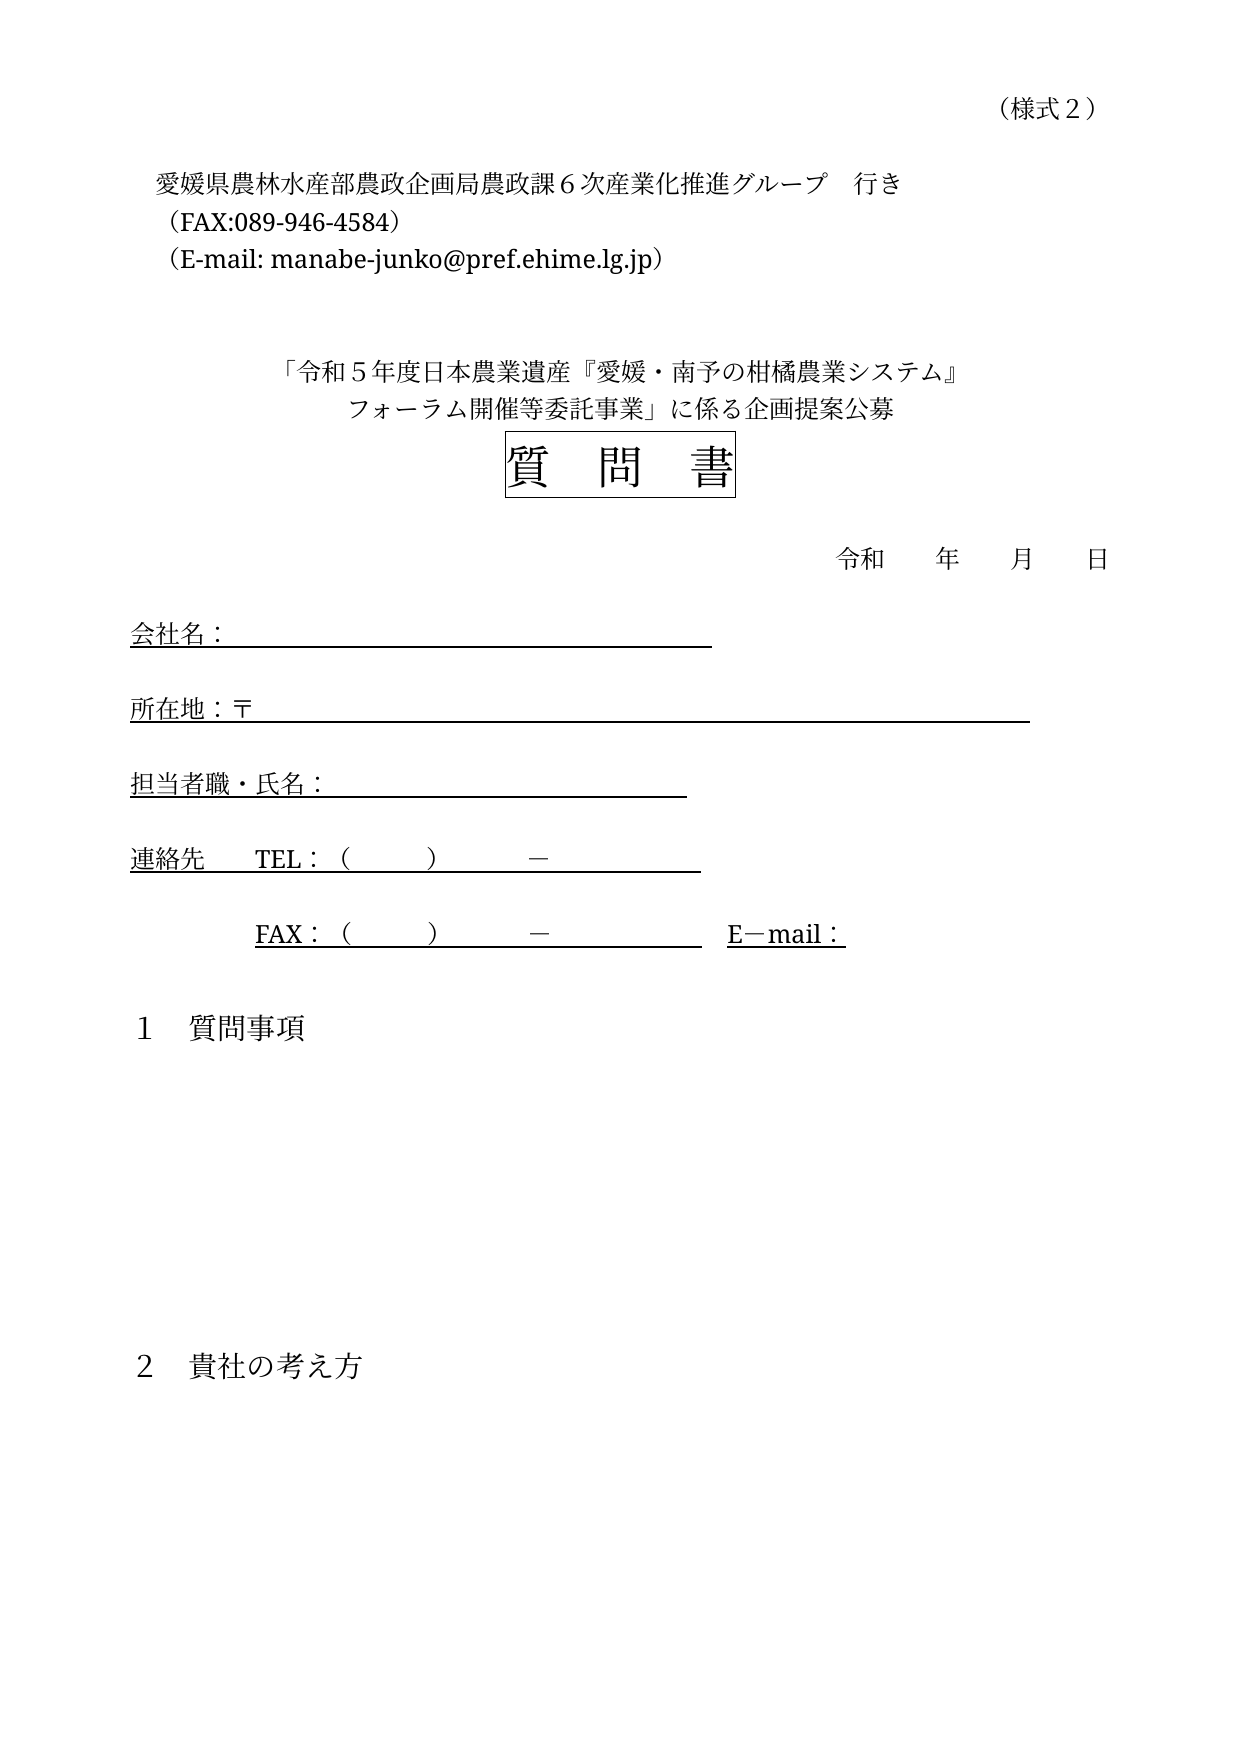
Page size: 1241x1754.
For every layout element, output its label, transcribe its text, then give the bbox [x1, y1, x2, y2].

text 担当者職・氏名： [130, 764, 1110, 802]
text 質 問 書 [130, 427, 1110, 502]
text 所在地：〒 [130, 689, 1110, 727]
text （様式２） [130, 89, 1110, 127]
text （E-mail: manabe-junko@pref.ehime.lg.jp） [130, 239, 1110, 277]
text 会社名： [130, 614, 1110, 652]
text （FAX:089-946-4584） [130, 202, 1110, 239]
text 令和 年 月 日 [130, 539, 1110, 577]
text 連絡先 TEL：（ ） － [130, 839, 1110, 877]
text ２ 貴社の考え方 [130, 1327, 1110, 1402]
text 「令和５年度日本農業遺産『愛媛・南予の柑橘農業システム』 [130, 352, 1110, 389]
text 愛媛県農林水産部農政企画局農政課６次産業化推進グループ 行き [130, 164, 1110, 202]
text FAX：（ ） － E－mail： [130, 914, 1110, 952]
text １ 質問事項 [130, 989, 1110, 1064]
text フォーラム開催等委託事業」に係る企画提案公募 [130, 389, 1110, 427]
